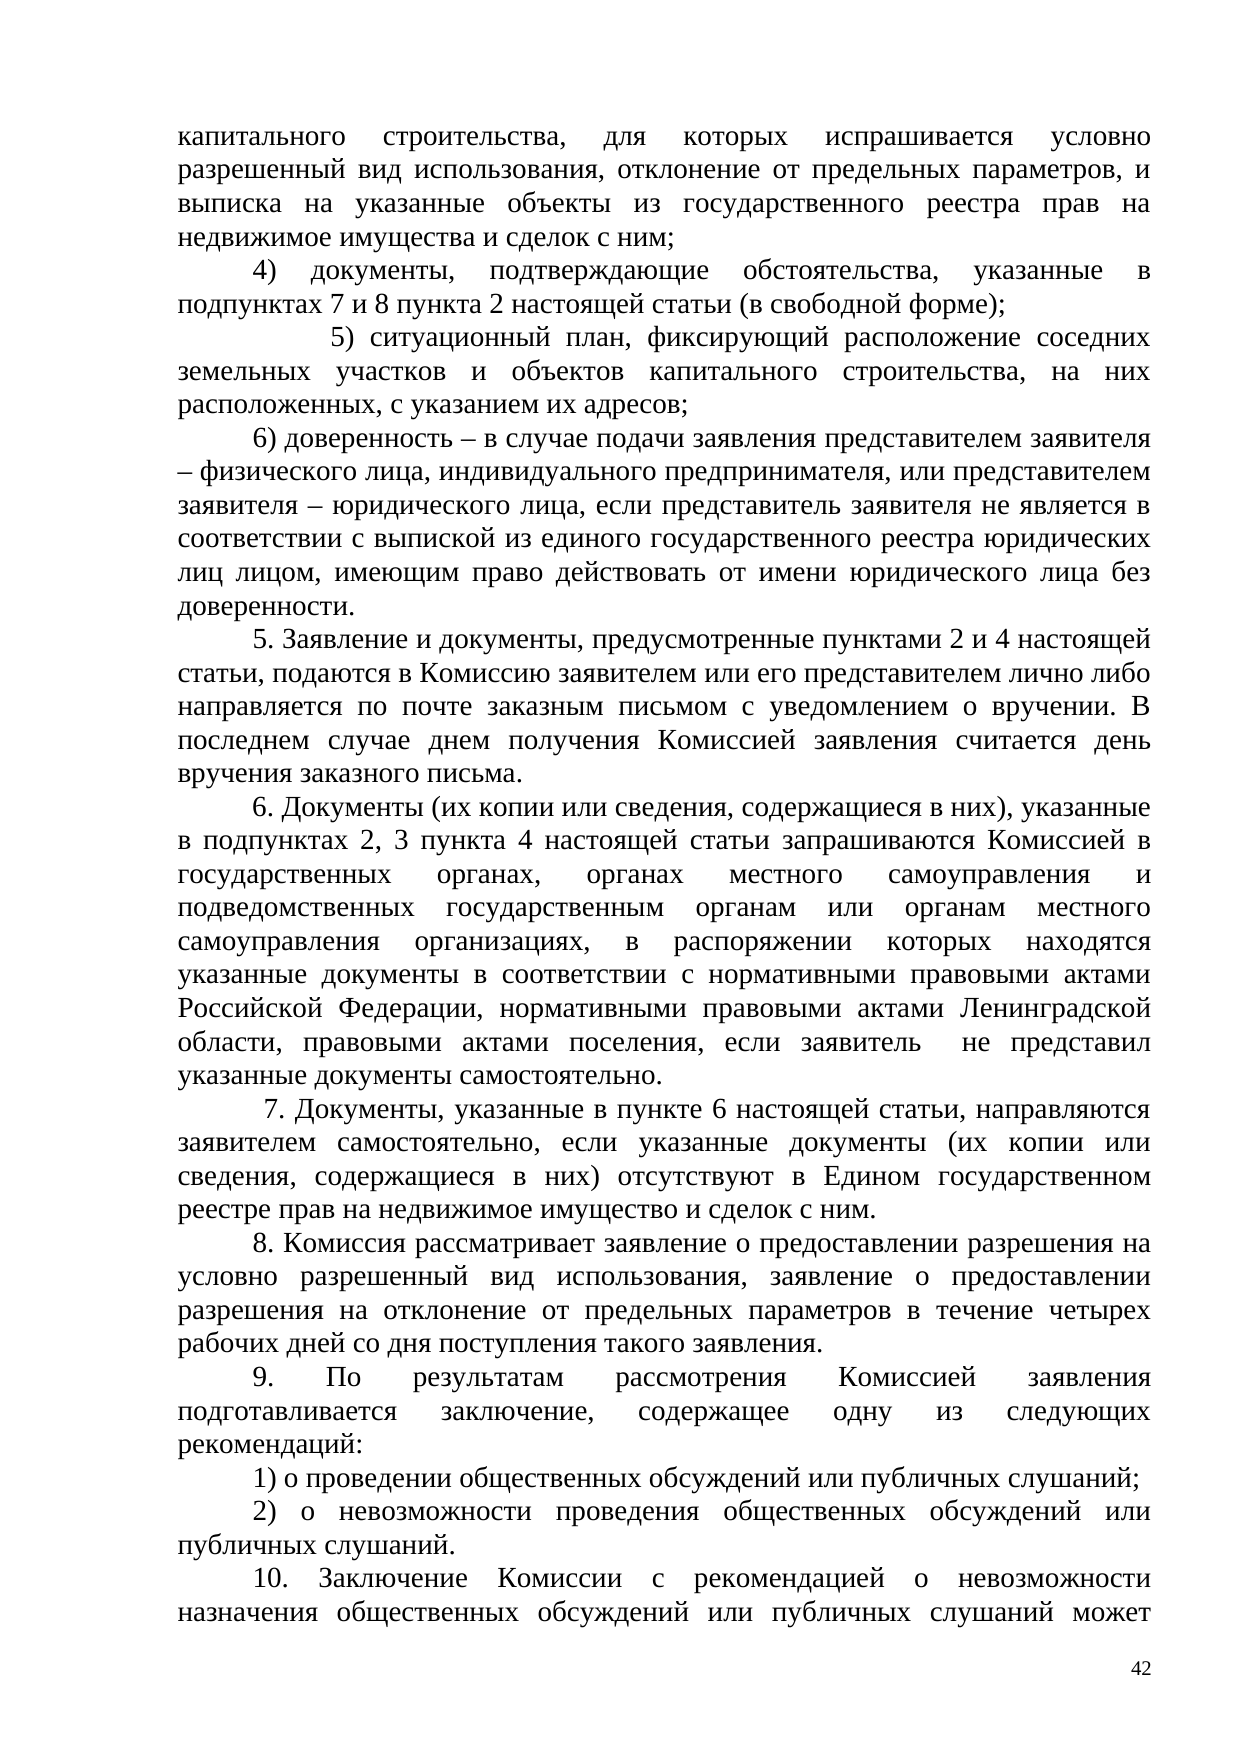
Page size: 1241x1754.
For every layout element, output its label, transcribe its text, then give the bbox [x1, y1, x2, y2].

text 4) документы, подтверждающие обстоятельства, указанные в подпунктах 7 и 8 пункта 2 настоящей статьи (в свободной форме); [177, 252, 1152, 319]
text 2) о невозможности проведения общественных обсуждений или публичных слушаний. [177, 1493, 1152, 1560]
text 5) ситуационный план, фиксирующий расположение соседних земельных участков и объектов капитального строительства, на них расположенных, с указанием их адресов; [177, 319, 1152, 420]
text 1) о проведении общественных обсуждений или публичных слушаний; [177, 1460, 1152, 1493]
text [177, 118, 1152, 252]
text 5. Заявление и документы, предусмотренные пунктами 2 и 4 настоящей статьи, подаются в Комиссию заявителем или его представителем лично либо направляется по почте заказным письмом с уведомлением о вручении. В последнем случае днем получения Комиссией заявления считается день вручения заказного письма. [177, 621, 1152, 789]
text 6. Документы (их копии или сведения, содержащиеся в них), указанные в подпунктах 2, 3 пункта 4 настоящей статьи запрашиваются Комиссией в государственных органах, органах местного самоуправления и подведомственных государственным органам или органам местного самоуправления организациях, в распоряжении которых находятся указанные документы в соответствии с нормативными правовыми актами Российской Федерации, нормативными правовыми актами Ленинградской области, правовыми актами поселения, если заявитель не представил указанные документы самостоятельно. [177, 789, 1152, 1091]
text 7. Документы, указанные в пункте 6 настоящей статьи, направляются заявителем самостоятельно, если указанные документы (их копии или сведения, содержащиеся в них) отсутствуют в Едином государственном реестре прав на недвижимое имущество и сделок с ним. [177, 1091, 1152, 1225]
text 6) доверенность – в случае подачи заявления представителем заявителя – физического лица, индивидуального предпринимателя, или представителем заявителя – юридического лица, если представитель заявителя не является в соответствии с выпиской из единого государственного реестра юридических лиц лицом, имеющим право действовать от имени юридического лица без доверенности. [177, 420, 1152, 621]
text 9. По результатам рассмотрения Комиссией заявления подготавливается заключение, содержащее одну из следующих рекомендаций: [177, 1359, 1152, 1460]
text 8. Комиссия рассматривает заявление о предоставлении разрешения на условно разрешенный вид использования, заявление о предоставлении разрешения на отклонение от предельных параметров в течение четырех рабочих дней со дня поступления такого заявления. [177, 1225, 1152, 1359]
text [177, 1560, 1152, 1627]
